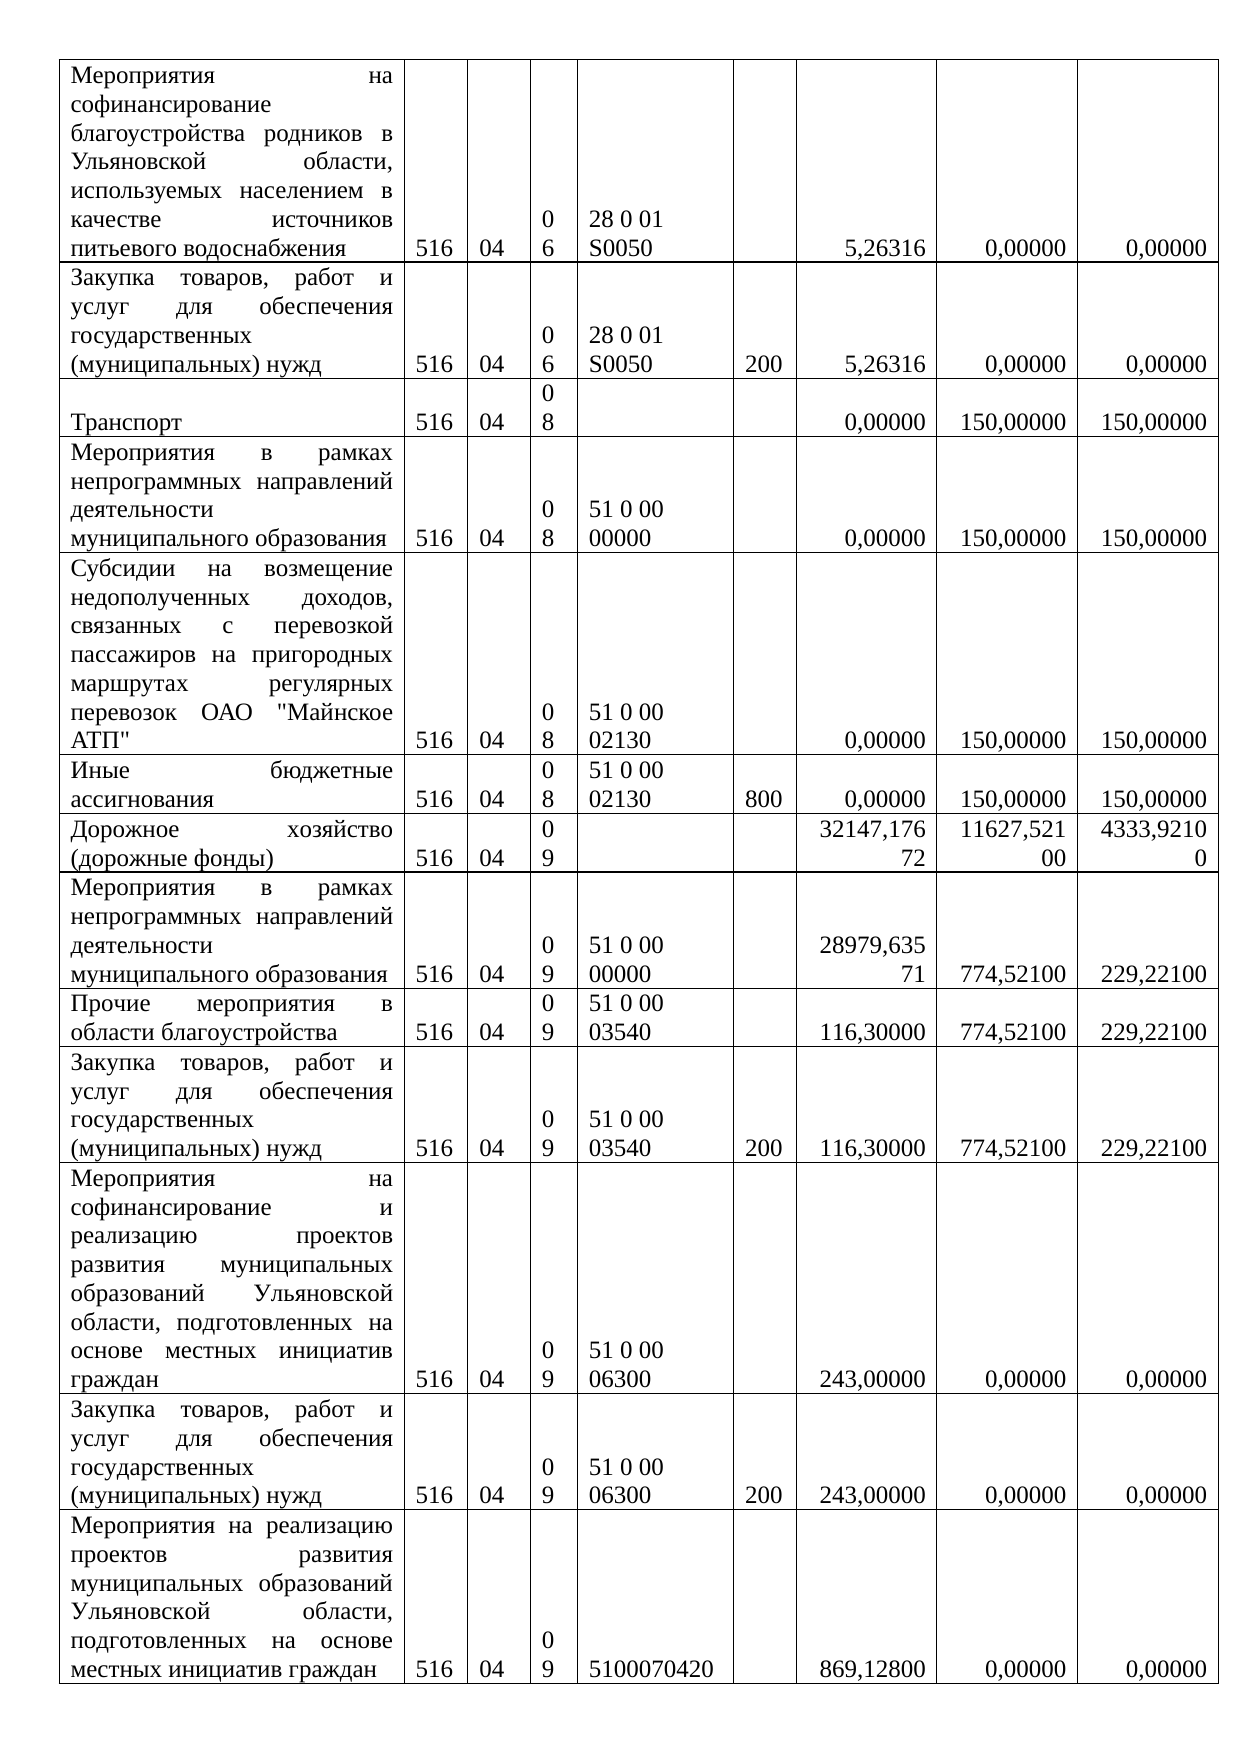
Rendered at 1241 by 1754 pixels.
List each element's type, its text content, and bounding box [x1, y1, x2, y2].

table_cell 150,00000 [937, 553, 1077, 754]
table_cell [734, 873, 796, 987]
table_cell 150,00000 [937, 379, 1077, 436]
table_cell 09 [531, 1047, 577, 1162]
table_cell 229,22100 [1078, 989, 1218, 1046]
table_cell [578, 379, 733, 436]
table_cell 116,30000 [797, 1047, 936, 1162]
table_cell 51 0 00 06300 [578, 1394, 733, 1509]
table_cell 04 [468, 437, 530, 552]
table_cell 516 [405, 553, 467, 754]
table_cell 0,00000 [937, 1163, 1077, 1393]
table_cell 09 [531, 814, 577, 871]
table_cell 51 0 00 02130 [578, 755, 733, 813]
table_cell 516 [405, 1394, 467, 1509]
table_cell 0,00000 [937, 1394, 1077, 1509]
table_cell 800 [734, 755, 796, 813]
table_cell 51 0 00 03540 [578, 989, 733, 1046]
table_cell [734, 814, 796, 871]
table_cell 516 [405, 1510, 467, 1683]
table_cell 0,00000 [797, 755, 936, 813]
table_cell 774,52100 [937, 1047, 1077, 1162]
table_cell 04 [468, 814, 530, 871]
table_cell Мероприятия в рамках непрограммных направлений деятельности муниципального образования [60, 437, 404, 552]
table_cell Закупка товаров, работ и услуг для обеспечения государственных (муниципальных) нужд [60, 263, 404, 377]
table_cell 04 [468, 60, 530, 261]
table_cell 51 0 00 00000 [578, 437, 733, 552]
table_cell 04 [468, 1510, 530, 1683]
table_cell [734, 553, 796, 754]
table_cell 516 [405, 755, 467, 813]
table_cell 0,00000 [937, 1510, 1077, 1683]
table_cell 09 [531, 989, 577, 1046]
table_cell 150,00000 [937, 437, 1077, 552]
table_cell 243,00000 [797, 1163, 936, 1393]
table_cell 229,22100 [1078, 1047, 1218, 1162]
table_cell 04 [468, 263, 530, 377]
table_cell 516 [405, 989, 467, 1046]
table_cell Дорожное хозяйство (дорожные фонды) [60, 814, 404, 871]
table_cell 0,00000 [797, 437, 936, 552]
table_cell 08 [531, 755, 577, 813]
table_cell 4333,92100 [1078, 814, 1218, 871]
table_cell 200 [734, 1047, 796, 1162]
table_cell Иные бюджетные ассигнования [60, 755, 404, 813]
table_cell 04 [468, 1163, 530, 1393]
table_cell [734, 1510, 796, 1683]
table_cell 0,00000 [1078, 1394, 1218, 1509]
table_cell Мероприятия в рамках непрограммных направлений деятельности муниципального образования [60, 873, 404, 987]
table_cell 516 [405, 60, 467, 261]
table_cell 04 [468, 553, 530, 754]
table_cell 243,00000 [797, 1394, 936, 1509]
table_cell [578, 814, 733, 871]
table_cell 200 [734, 1394, 796, 1509]
table_cell Транспорт [60, 379, 404, 436]
table_cell 150,00000 [937, 755, 1077, 813]
table_cell 28 0 01 S0050 [578, 60, 733, 261]
table_cell Мероприятия на софинансирование и реализацию проектов развития муниципальных образований Ульяновской области, подготовленных на основе местных инициатив граждан [60, 1163, 404, 1393]
table_cell 516 [405, 263, 467, 377]
table_cell 0,00000 [937, 263, 1077, 377]
table_cell 0,00000 [1078, 263, 1218, 377]
table_cell 150,00000 [1078, 379, 1218, 436]
table_cell 0,00000 [797, 379, 936, 436]
table_cell [734, 379, 796, 436]
table_cell 516 [405, 814, 467, 871]
table_cell 09 [531, 1394, 577, 1509]
table_cell 09 [531, 1510, 577, 1683]
table_cell 0,00000 [797, 553, 936, 754]
table_cell 04 [468, 1394, 530, 1509]
table_cell 5,26316 [797, 263, 936, 377]
table_cell 04 [468, 755, 530, 813]
table_cell 09 [531, 873, 577, 987]
table_cell 0,00000 [1078, 60, 1218, 261]
table_cell 51 0 00 03540 [578, 1047, 733, 1162]
table_cell 08 [531, 553, 577, 754]
table_cell 51 0 00 00000 [578, 873, 733, 987]
table_cell 0,00000 [1078, 1163, 1218, 1393]
table_cell 08 [531, 437, 577, 552]
table_cell 04 [468, 1047, 530, 1162]
table_cell 150,00000 [1078, 755, 1218, 813]
table_cell [734, 989, 796, 1046]
table_cell 51 0 00 02130 [578, 553, 733, 754]
table_cell 116,30000 [797, 989, 936, 1046]
table_cell 774,52100 [937, 989, 1077, 1046]
table_cell [734, 1163, 796, 1393]
table_cell 869,12800 [797, 1510, 936, 1683]
table_cell 516 [405, 873, 467, 987]
table_cell 04 [468, 873, 530, 987]
table_cell 11627,52100 [937, 814, 1077, 871]
table_cell 32147,17672 [797, 814, 936, 871]
table_cell 229,22100 [1078, 873, 1218, 987]
table_cell 0,00000 [1078, 1510, 1218, 1683]
table_cell 5,26316 [797, 60, 936, 261]
table_cell Прочие мероприятия в области благоустройства [60, 989, 404, 1046]
table_cell 06 [531, 263, 577, 377]
table_cell 0,00000 [937, 60, 1077, 261]
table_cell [60, 60, 404, 261]
table_cell 51 0 00 06300 [578, 1163, 733, 1393]
table_cell 516 [405, 1163, 467, 1393]
table_cell 516 [405, 379, 467, 436]
table_cell 28979,63571 [797, 873, 936, 987]
table_cell 774,52100 [937, 873, 1077, 987]
table_cell 04 [468, 989, 530, 1046]
table_cell [734, 437, 796, 552]
table_cell 516 [405, 437, 467, 552]
table_cell 06 [531, 60, 577, 261]
table_cell Закупка товаров, работ и услуг для обеспечения государственных (муниципальных) нужд [60, 1394, 404, 1509]
table_cell 516 [405, 1047, 467, 1162]
table_cell 04 [468, 379, 530, 436]
table_cell 08 [531, 379, 577, 436]
table_cell 5100070420 [578, 1510, 733, 1683]
table_cell 200 [734, 263, 796, 377]
table_cell Мероприятия на реализацию проектов развития муниципальных образований Ульяновской области, подготовленных на основе местных инициатив граждан [60, 1510, 404, 1683]
table_cell Закупка товаров, работ и услуг для обеспечения государственных (муниципальных) нужд [60, 1047, 404, 1162]
table_cell 09 [531, 1163, 577, 1393]
table_cell [734, 60, 796, 261]
table_cell 28 0 01 S0050 [578, 263, 733, 377]
table_cell 150,00000 [1078, 553, 1218, 754]
table_cell Субсидии на возмещение недополученных доходов, связанных с перевозкой пассажиров на пригородных маршрутах регулярных перевозок ОАО "Майнское АТП" [60, 553, 404, 754]
table_cell 150,00000 [1078, 437, 1218, 552]
